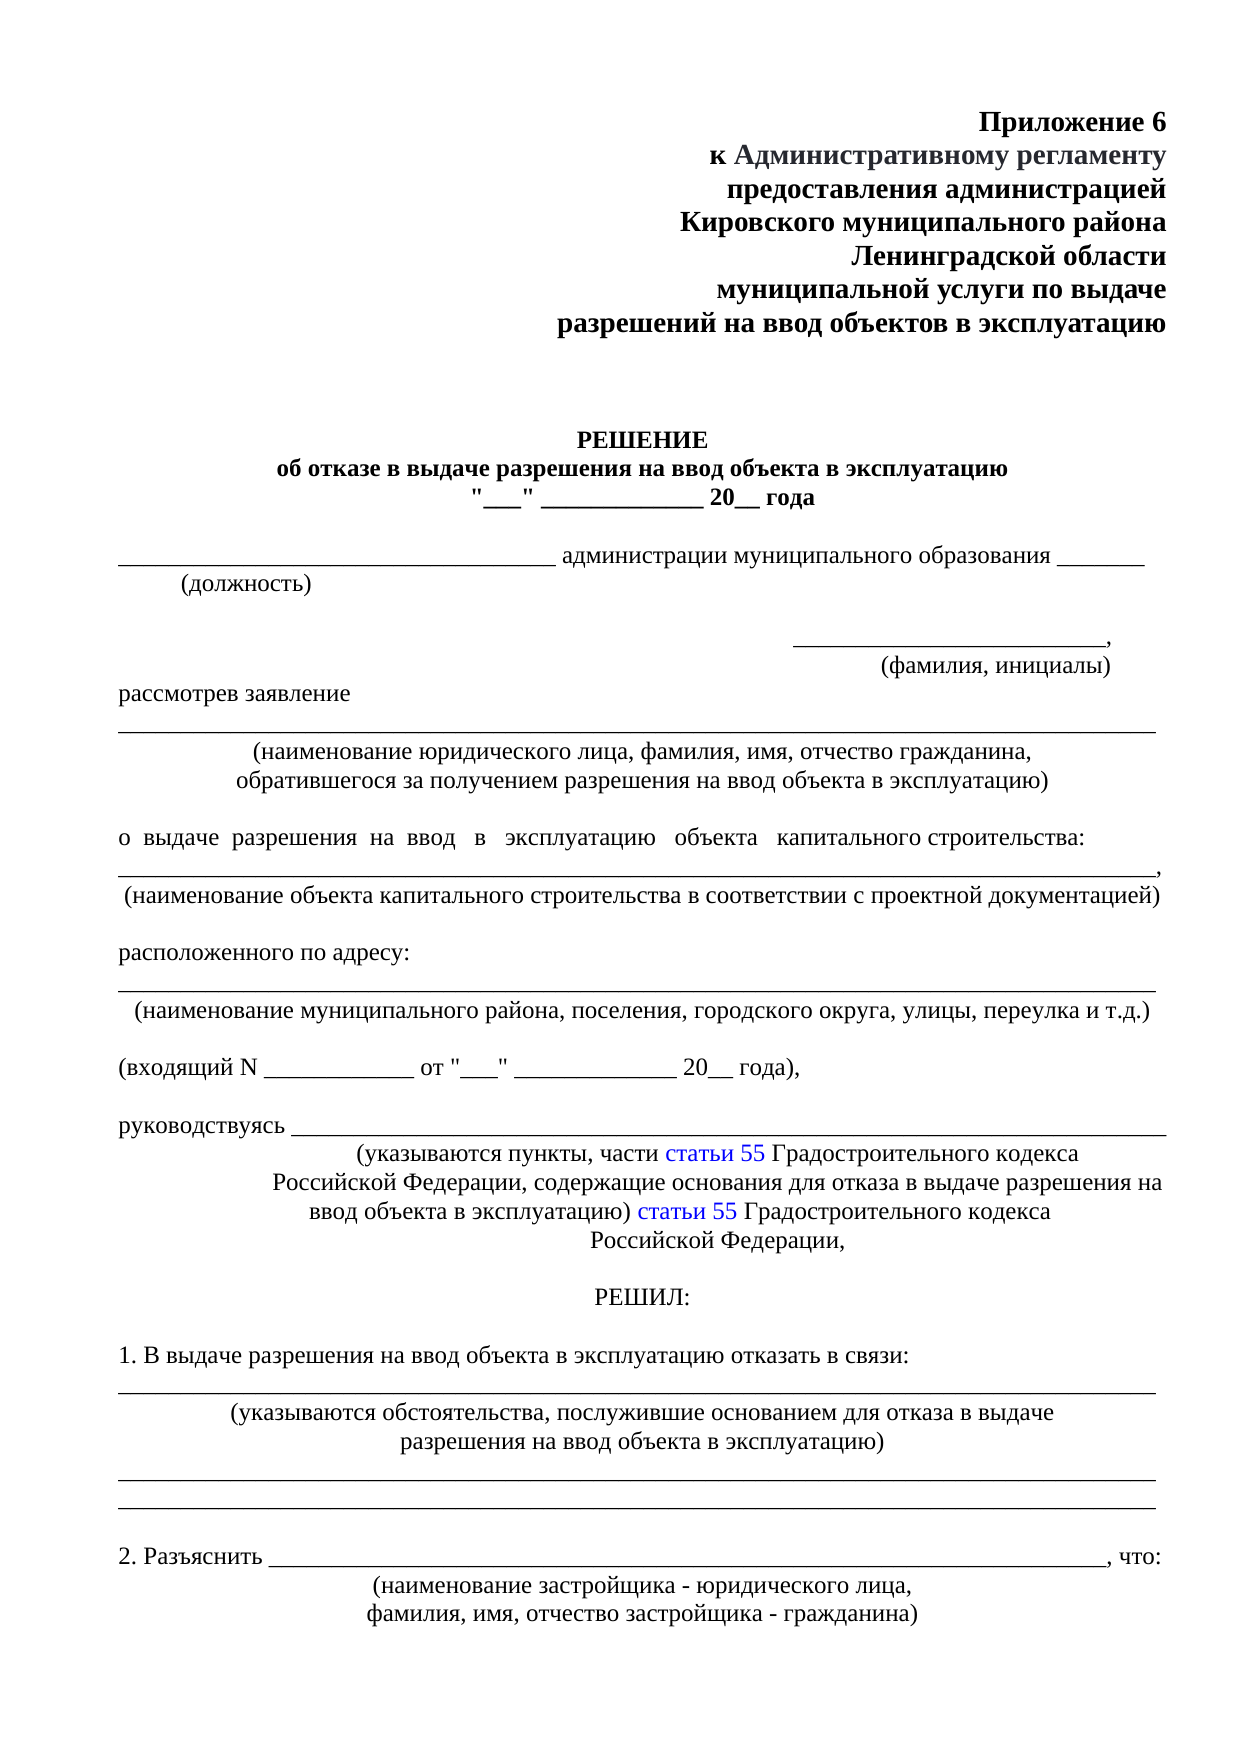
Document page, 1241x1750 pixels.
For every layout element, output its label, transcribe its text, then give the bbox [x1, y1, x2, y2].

text Российской Федерации, [193, 1225, 1167, 1253]
text Ленинградской области [118, 238, 1167, 271]
text (наименование объекта капитального строительства в соответствии с проектной документацией) [118, 880, 1167, 908]
text обратившегося за получением разрешения на ввод объекта в эксплуатацию) [118, 765, 1167, 793]
text ___________________________________________________________________________________ [118, 1368, 1167, 1397]
text (наименование муниципального района, поселения, городского округа, улицы, переулка и т.д.) [118, 995, 1167, 1023]
text Российской Федерации, содержащие основания для отказа в выдаче разрешения на ввод объекта в эксплуатацию) статьи 55 Градостроительного кодекса [193, 1167, 1167, 1225]
text к Административному регламенту [118, 137, 1167, 171]
text разрешений на ввод объектов в эксплуатацию [118, 305, 1167, 338]
text "___" _____________ 20__ года [118, 482, 1167, 511]
text фамилия, имя, отчество застройщика - гражданина) [118, 1598, 1167, 1627]
text (входящий N ____________ от "___" _____________ 20__ года), [118, 1052, 1167, 1081]
text 1. В выдаче разрешения на ввод объекта в эксплуатацию отказать в связи: [118, 1340, 1167, 1368]
text ___________________________________________________________________________________ [118, 966, 1167, 995]
text рассмотрев заявление [118, 678, 1167, 707]
text (указываются пункты, части статьи 55 Градостроительного кодекса [193, 1138, 1167, 1167]
text _________________________, [793, 597, 1167, 650]
text о выдаче разрешения на ввод в эксплуатацию объекта капитального строительства: [118, 822, 1167, 851]
text муниципальной услуги по выдаче [118, 271, 1167, 305]
text РЕШЕНИЕ [118, 425, 1167, 453]
text ___________________________________________________________________________________ [118, 707, 1167, 736]
text (наименование юридического лица, фамилия, имя, отчество гражданина, [118, 736, 1167, 765]
text предоставления администрацией [118, 171, 1167, 204]
text 2. Разъяснить ___________________________________________________________________, что: [118, 1541, 1167, 1570]
text Приложение 6 [118, 104, 1167, 137]
text Кировского муниципального района [118, 204, 1167, 238]
text ___________________________________________________________________________________ [118, 1483, 1167, 1512]
text (наименование застройщика - юридического лица, [118, 1570, 1167, 1598]
text разрешения на ввод объекта в эксплуатацию) [118, 1426, 1167, 1455]
text руководствуясь ______________________________________________________________________ [118, 1110, 1167, 1138]
text (фамилия, инициалы) [118, 650, 1167, 678]
text (указываются обстоятельства, послужившие основанием для отказа в выдаче [118, 1397, 1167, 1426]
text ___________________________________ администрации муниципального образования _______ [118, 540, 1167, 568]
text ___________________________________________________________________________________, [118, 851, 1167, 880]
text расположенного по адресу: [118, 937, 1167, 966]
text ___________________________________________________________________________________ [118, 1455, 1167, 1483]
text (должность) [118, 568, 1167, 597]
text об отказе в выдаче разрешения на ввод объекта в эксплуатацию [118, 453, 1167, 482]
text РЕШИЛ: [118, 1282, 1167, 1311]
